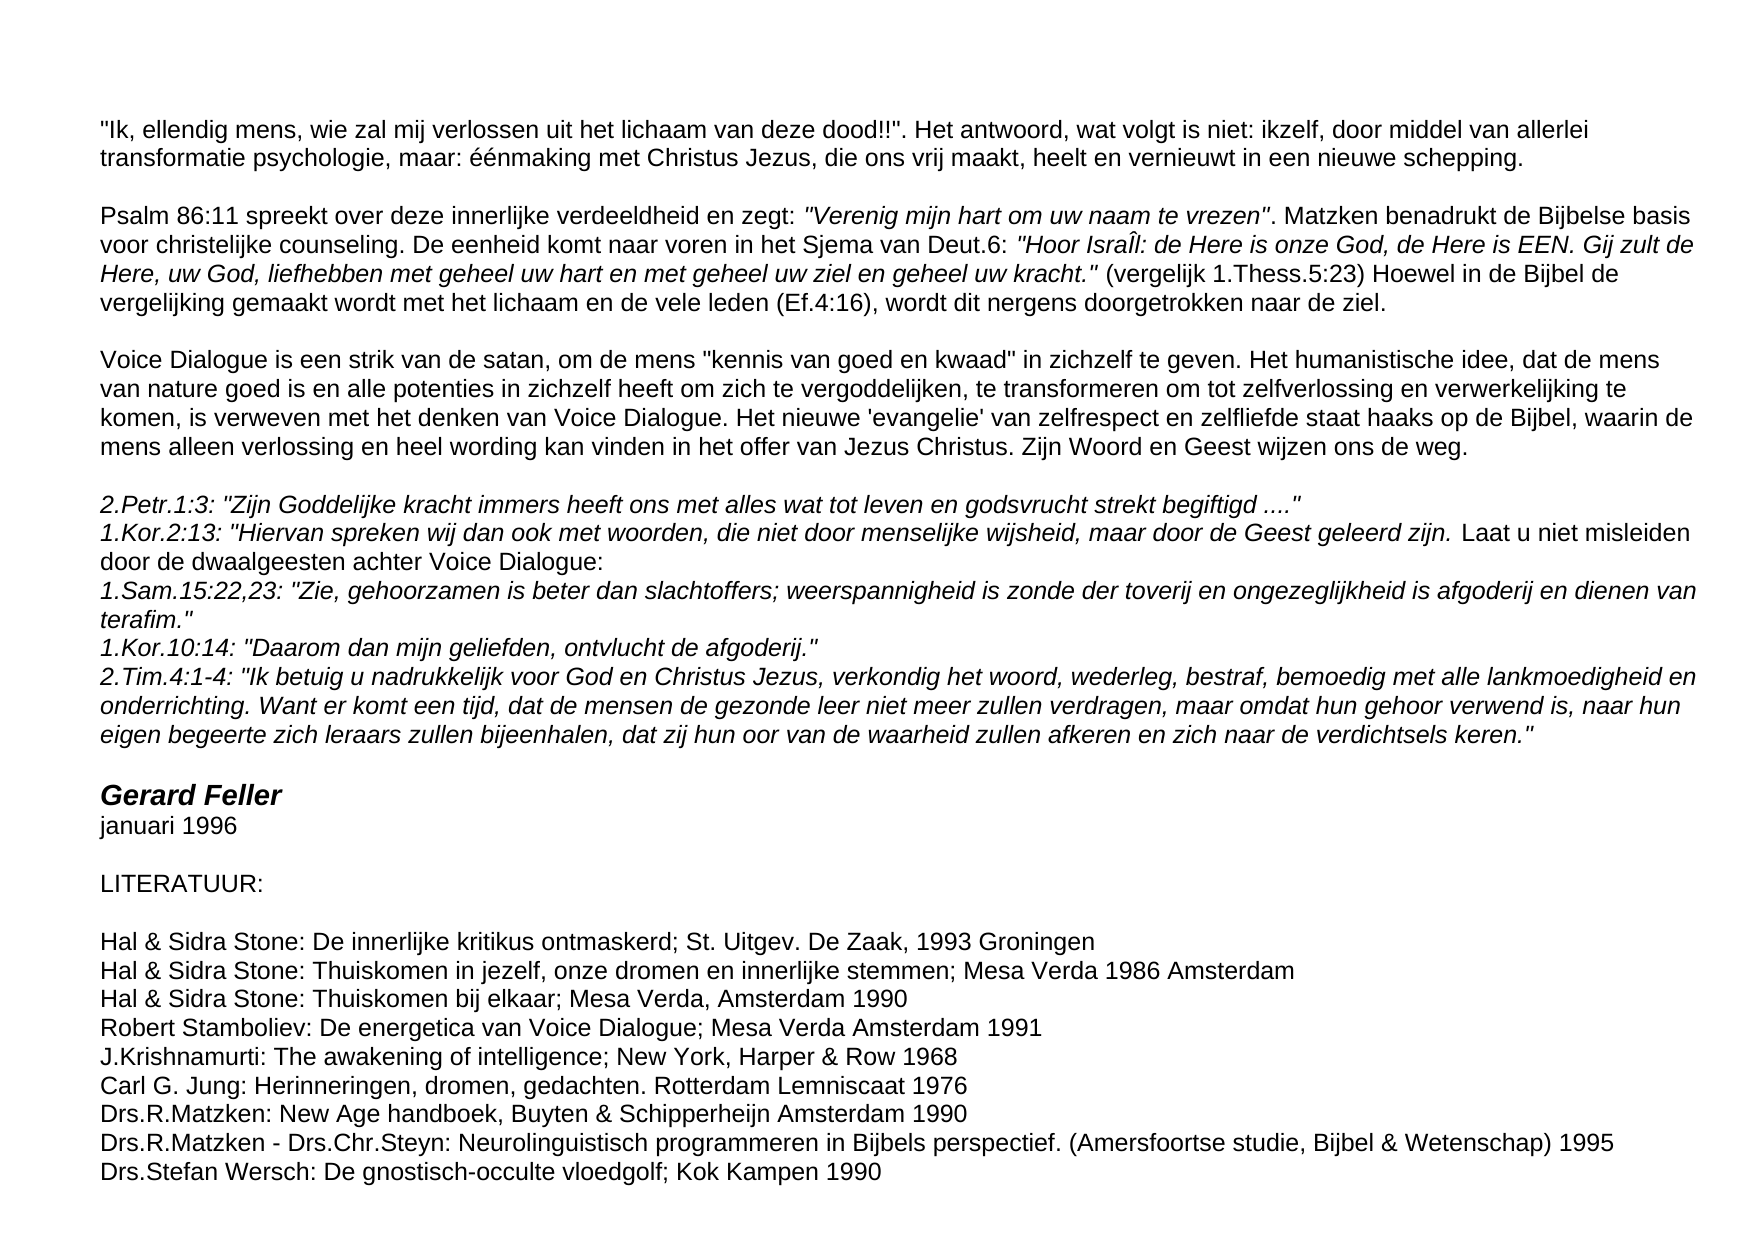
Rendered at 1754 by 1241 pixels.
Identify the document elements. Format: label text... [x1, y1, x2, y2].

text Voice Dialogue is een strik van de satan, om de mens "kennis van goed en kwaad" in zichzelf te geven. Het humanistische idee, dat de mens van nature goed is en alle potenties in zichzelf heeft om zich te vergoddelijken, te transformeren om tot zelfverlossing en verwerkelijking te komen, is verweven met het denken van Voice Dialogue. Het nieuwe 'evangelie' van zelfrespect en zelfliefde staat haaks op de Bijbel, waarin de mens alleen verlossing en heel wording kan vinden in het offer van Jezus Christus. Zijn Woord en Geest wijzen ons de weg. [100, 345, 1708, 460]
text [100, 114, 1708, 172]
text 2.Petr.1:3: "Zijn Goddelijke kracht immers heeft ons met alles wat tot leven en godsvrucht strekt begiftigd ...." 1.Kor.2:13: "Hiervan spreken wij dan ook met woorden, die niet door menselijke wijsheid, maar door de Geest geleerd zijn. Laat u niet misleiden door de dwaalgeesten achter Voice Dialogue: 1.Sam.15:22,23: "Zie, gehoorzamen is beter dan slachtoffers; weerspannigheid is zonde der toverij en ongezeglijkheid is afgoderij en dienen van terafim." 1.Kor.10:14: "Daarom dan mijn geliefden, ontvlucht de afgoderij." 2.Tim.4:1-4: "Ik betuig u nadrukkelijk voor God en Christus Jezus, verkondig het woord, wederleg, bestraf, bemoedig met alle lankmoedigheid en onderrichting. Want er komt een tijd, dat de mensen de gezonde leer niet meer zullen verdragen, maar omdat hun gehoor verwend is, naar hun eigen begeerte zich leraars zullen bijeenhalen, dat zij hun oor van de waarheid zullen afkeren en zich naar de verdichtsels keren." [100, 489, 1708, 748]
text Gerard Feller januari 1996 [100, 777, 1708, 840]
text LITERATUUR: [100, 869, 1708, 898]
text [100, 927, 1708, 1186]
text Psalm 86:11 spreekt over deze innerlijke verdeeldheid en zegt: "Verenig mijn hart om uw naam te vrezen". Matzken benadrukt de Bijbelse basis voor christelijke counseling. De eenheid komt naar voren in het Sjema van Deut.6: "Hoor IsraÎl: de Here is onze God, de Here is EEN. Gij zult de Here, uw God, liefhebben met geheel uw hart en met geheel uw ziel en geheel uw kracht." (vergelijk 1.Thess.5:23) Hoewel in de Bijbel de vergelijking gemaakt wordt met het lichaam en de vele leden (Ef.4:16), wordt dit nergens doorgetrokken naar de ziel. [100, 201, 1708, 316]
